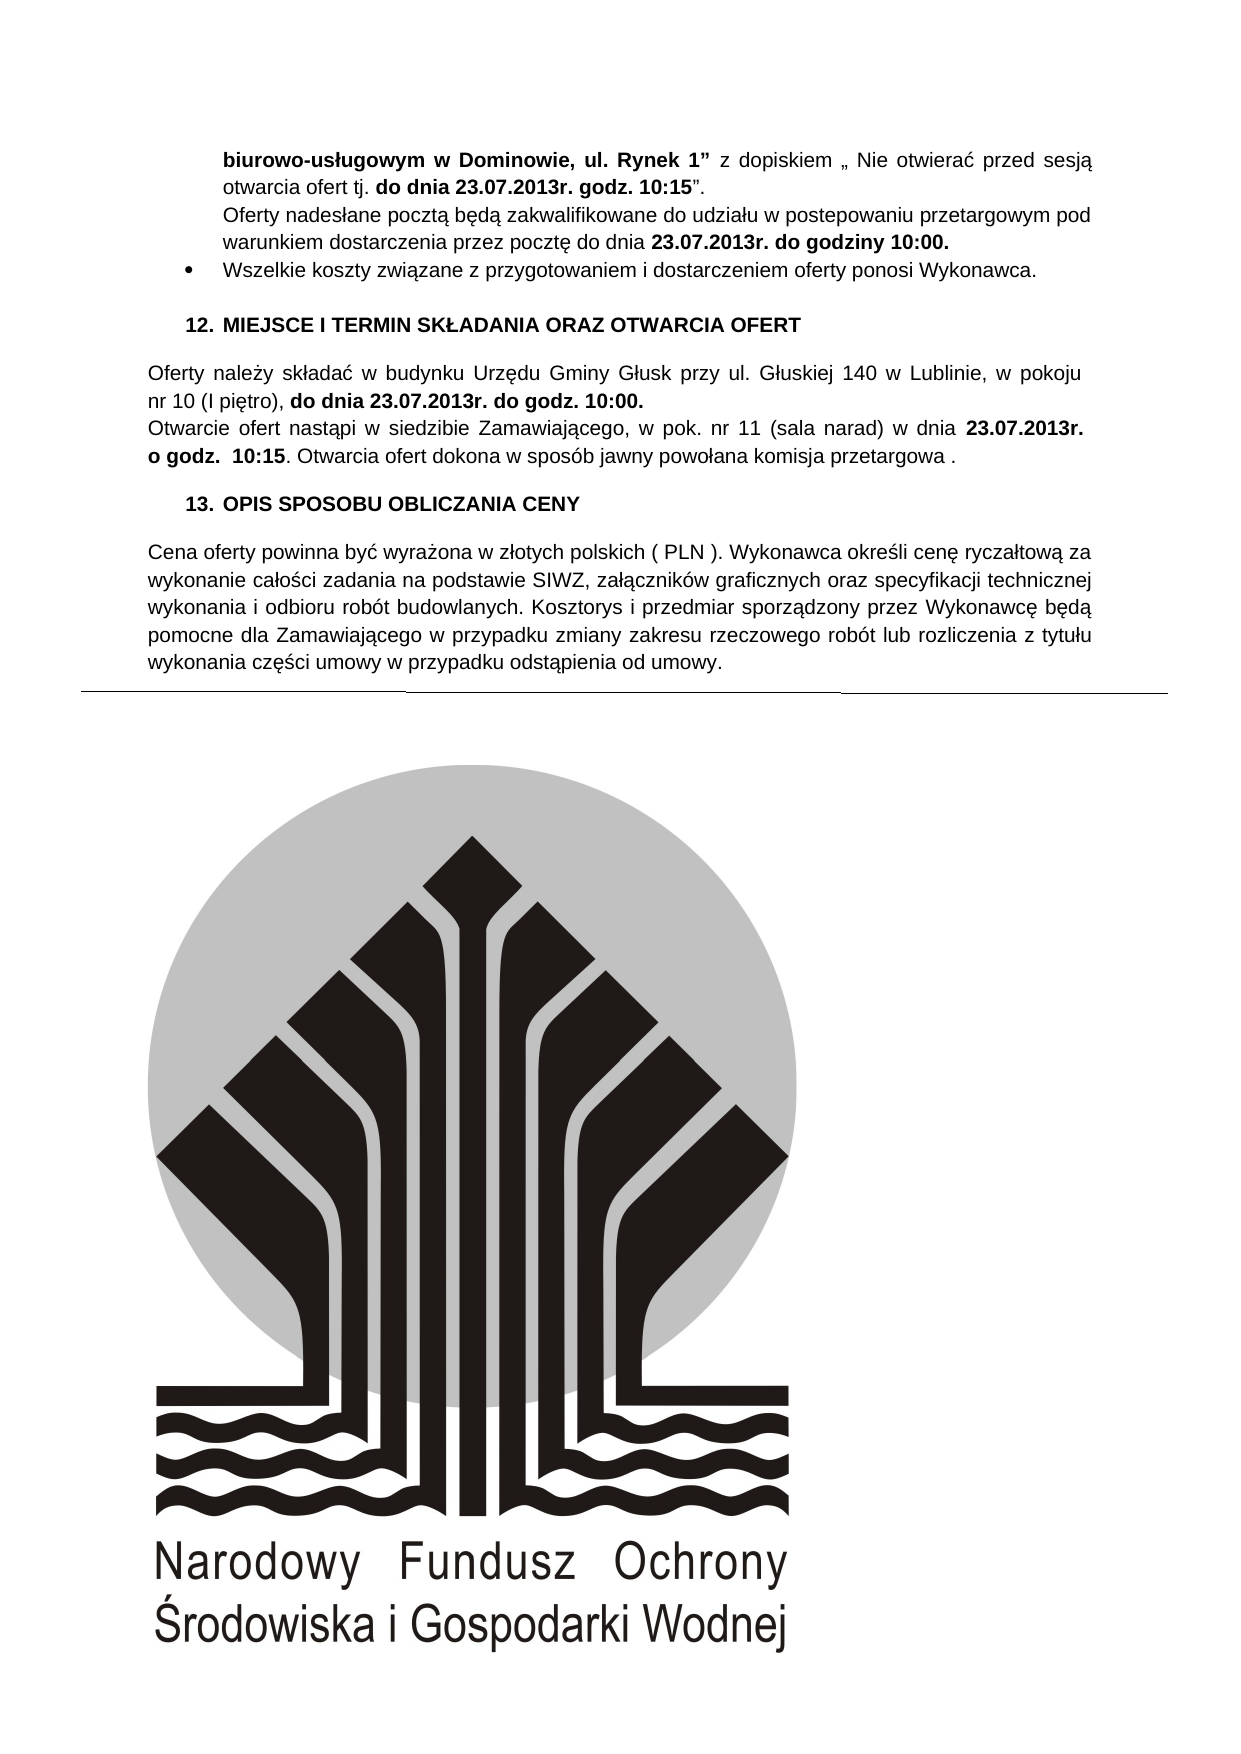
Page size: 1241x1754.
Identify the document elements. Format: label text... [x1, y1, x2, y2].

list Oferty nadesłane pocztą będą zakwalifikowane do udziału w postepowaniu przetargowym pod warunkiem dostarczenia przez pocztę do dnia 23.07.2013r. do godziny 10:00. [223, 203, 1093, 254]
text Cena oferty powinna być wyrażona w złotych polskich ( PLN ). Wykonawca określi cenę ryczałtową za wykonanie całości zadania na podstawie SIWZ, załączników graficznych oraz specyfikacji technicznej wykonania i odbioru robót budowlanych. Kosztorys i przedmiar sporządzony przez Wykonawcę będą pomocne dla Zamawiającego w przypadku zmiany zakresu rzeczowego robót lub rozliczenia z tytułu wykonania części umowy w przypadku odstąpienia od umowy. [148, 540, 1093, 674]
list MIEJSCE I TERMIN SKŁADANIA ORAZ OTWARCIA OFERT [185, 313, 1093, 337]
text Otwarcie ofert nastąpi w siedzibie Zamawiającego, w pok. nr 11 (sala narad) w dnia 23.07.2013r. o godz. 10:15. Otwarcia ofert dokona w sposób jawny powołana komisja przetargowa . [148, 416, 1093, 467]
list Ofertę należy złożyć w nieprzejrzystej, zamkniętej kopercie/opakowaniu, w sposób gwarantujący zachowanie poufności jej treści oraz zabezpieczającej jej nienaruszalność do terminu otwarcia ofert. Koperta/ opakowanie winno być zaadresowane do Zamawiającego: Gminny Zakład Komunalny Głusk Sp. z o.o. 20-383 Lublin, ul. Miodowa 1 i opatrzone nazwą, dokładnym adresem wykonawcy oraz oznaczone w sposób następujący: Oferta przetargowa na zadanie: „Wykonanie ogrodzenia na działce nr 158/3 przy budynku biurowo-usługowym w Dominowie, ul. Rynek 1” z dopiskiem „ Nie otwierać przed sesją otwarcia ofert tj. do dnia 23.07.2013r. godz. 10:15”. [185, 148, 1093, 199]
text Oferty należy składać w budynku Urzędu Gminy Głusk przy ul. Głuskiej 140 w Lublinie, w pokoju nr 10 (I piętro), do dnia 23.07.2013r. do godz. 10:00. [148, 361, 1093, 412]
picture [147, 765, 797, 1653]
list OPIS SPOSOBU OBLICZANIA CENY [185, 492, 1093, 516]
list Wszelkie koszty związane z przygotowaniem i dostarczeniem oferty ponosi Wykonawca. [185, 258, 1093, 282]
